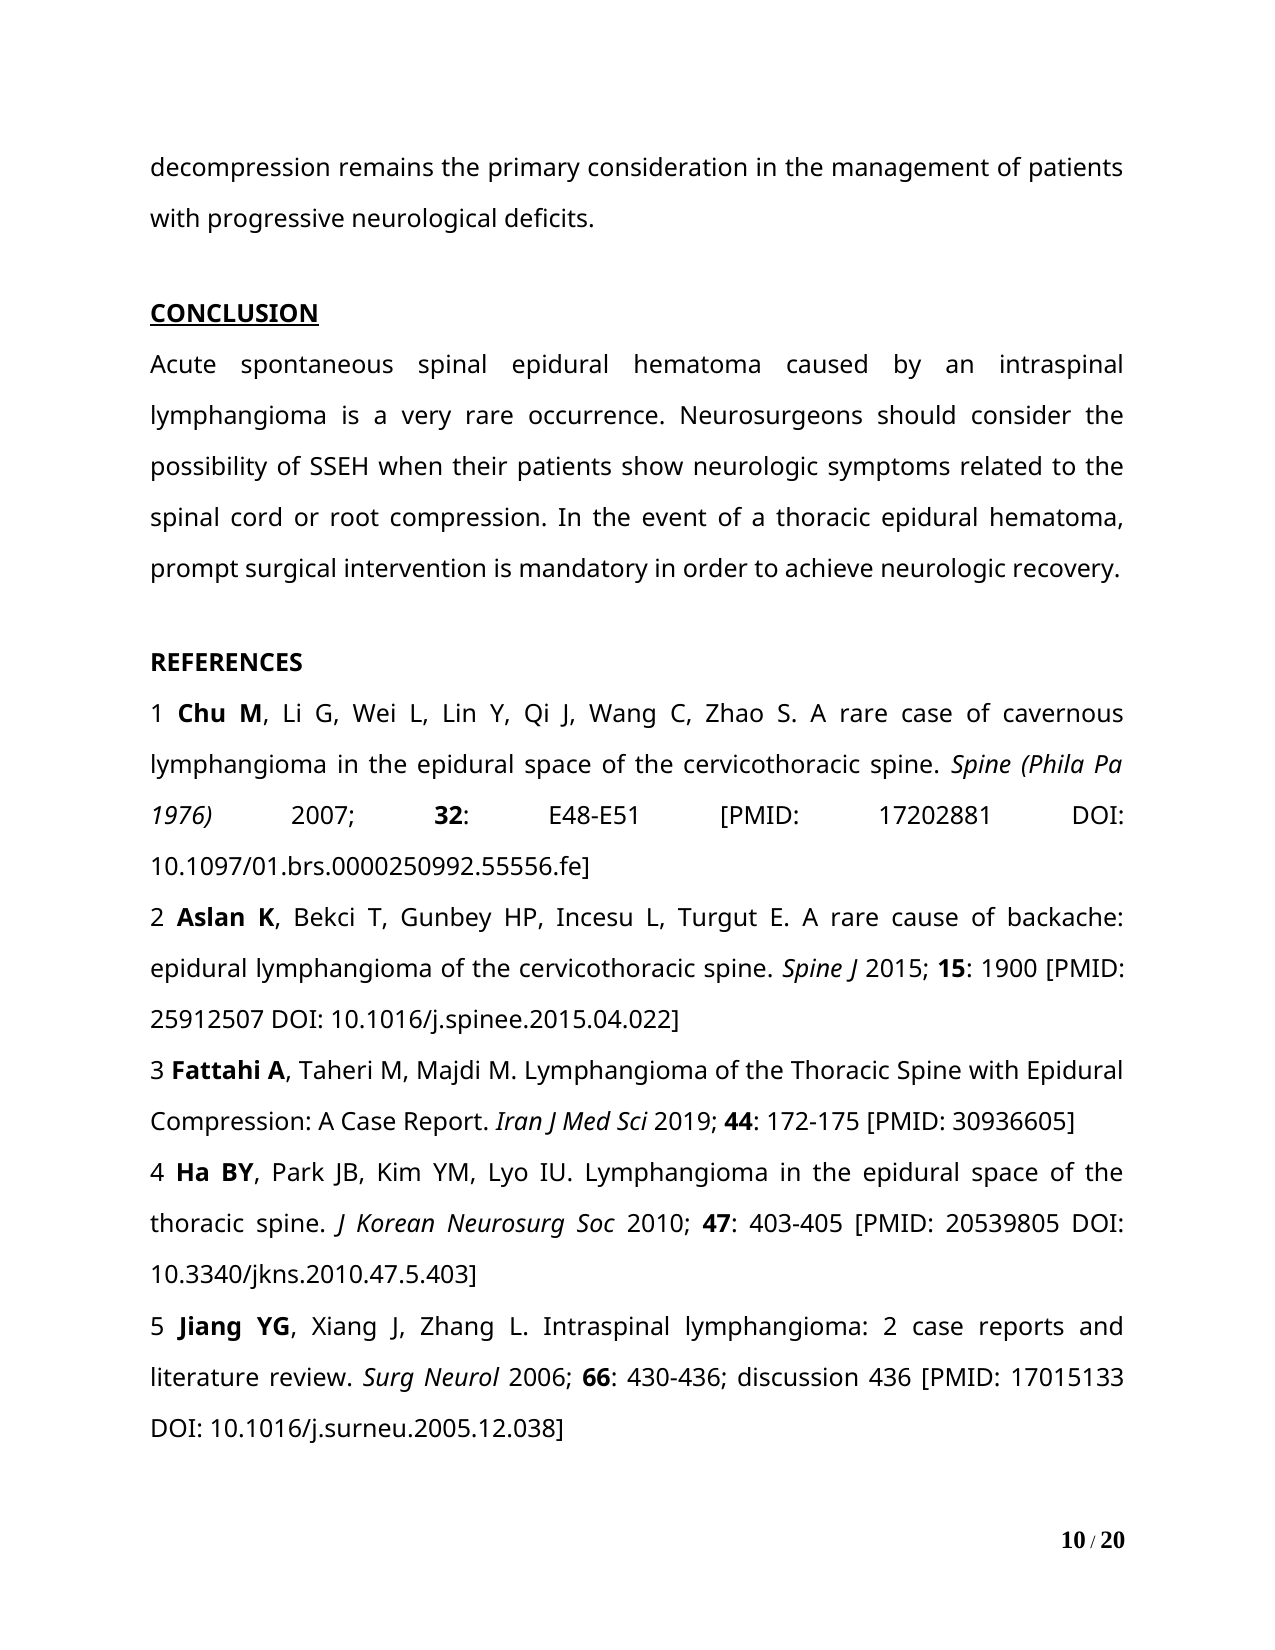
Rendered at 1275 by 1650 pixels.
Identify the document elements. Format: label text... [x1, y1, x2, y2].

text REFERENCES [150, 644, 1125, 679]
text 1 Chu M, Li G, Wei L, Lin Y, Qi J, Wang C, Zhao S. A rare case of cavernous lymphangioma in the epidural space of the cervicothoracic spine. Spine (Phila Pa 1976) 2007; 32: E48-E51 [PMID: 17202881 DOI: 10.1097/01.brs.0000250992.55556.fe] [150, 696, 1125, 883]
text 2 Aslan K, Bekci T, Gunbey HP, Incesu L, Turgut E. A rare cause of backache: epidural lymphangioma of the cervicothoracic spine. Spine J 2015; 15: 1900 [PMID: 25912507 DOI: 10.1016/j.spinee.2015.04.022] [150, 900, 1125, 1036]
text CONCLUSION [150, 295, 1125, 329]
text 5 Jiang YG, Xiang J, Zhang L. Intraspinal lymphangioma: 2 case reports and literature review. Surg Neurol 2006; 66: 430-436; discussion 436 [PMID: 17015133 DOI: 10.1016/j.surneu.2005.12.038] [150, 1308, 1125, 1444]
text 3 Fattahi A, Taheri M, Majdi M. Lymphangioma of the Thoracic Spine with Epidural Compression: A Case Report. Iran J Med Sci 2019; 44: 172-175 [PMID: 30936605] [150, 1053, 1125, 1138]
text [150, 150, 1125, 235]
text 4 Ha BY, Park JB, Kim YM, Lyo IU. Lymphangioma in the epidural space of the thoracic spine. J Korean Neurosurg Soc 2010; 47: 403-405 [PMID: 20539805 DOI: 10.3340/jkns.2010.47.5.403] [150, 1155, 1125, 1291]
text Acute spontaneous spinal epidural hematoma caused by an intraspinal lymphangioma is a very rare occurrence. Neurosurgeons should consider the possibility of SSEH when their patients show neurologic symptoms related to the spinal cord or root compression. In the event of a thoracic epidural hematoma, prompt surgical intervention is mandatory in order to achieve neurologic recovery. [150, 346, 1125, 584]
